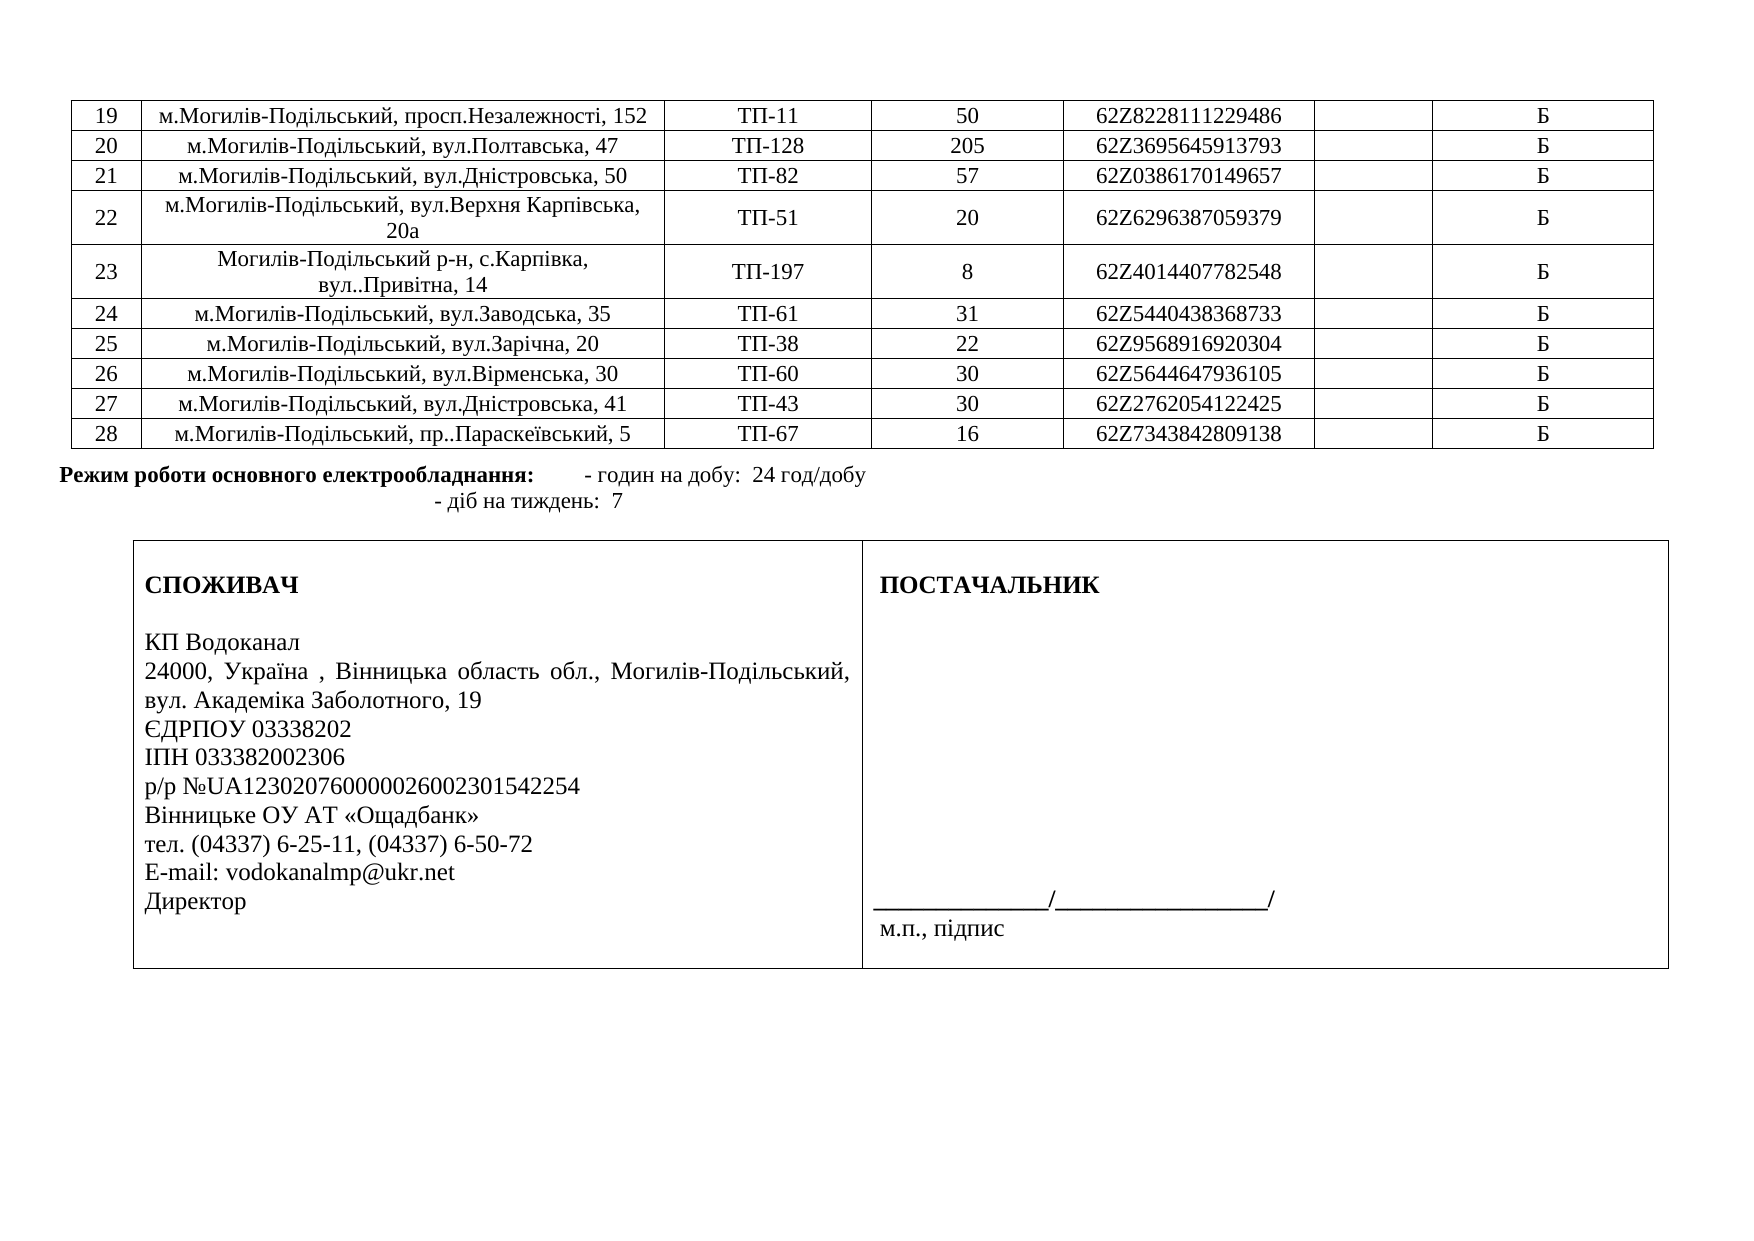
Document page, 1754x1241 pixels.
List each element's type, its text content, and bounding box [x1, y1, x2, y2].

table_cell ТП-51 [665, 191, 871, 244]
text - діб на тиждень: 7 [59, 487, 1653, 514]
table_cell 27 [72, 389, 141, 418]
table_cell 62Z2762054122425 [1064, 389, 1314, 418]
table_cell 62Z5440438368733 [1064, 299, 1314, 328]
table_cell м.Могилів-Подільський, вул.Верхня Карпівська, 20а [142, 191, 664, 244]
table_cell [1315, 419, 1432, 448]
table_cell [1315, 101, 1432, 130]
table_cell 22 [72, 191, 141, 244]
table_cell Могилів-Подільський р-н, с.Карпівка, вул..Привітна, 14 [142, 245, 664, 298]
table_cell м.Могилів-Подільський, пр..Параскеївський, 5 [142, 419, 664, 448]
table_header СПОЖИВАЧ КП Водоканал 24000, Україна , Вінницька область обл., Могилів-Подільський, вул. Академіка Заболотного, 19 ЄДРПОУ 03338202 ІПН 033382002306 р/р №UA123020760000026002301542254 Вінницьке ОУ АТ «Ощадбанк» тел. (04337) 6-25-11, (04337) 6-50-72 Е-mail: vodokanalmp@ukr.net Директор [134, 541, 862, 968]
table_cell 205 [872, 131, 1063, 160]
table_cell 20 [72, 131, 141, 160]
table_cell м.Могилів-Подільський, просп.Незалежності, 152 [142, 101, 664, 130]
table_cell Б [1433, 419, 1653, 448]
table_cell 23 [72, 245, 141, 298]
table_cell 20 [872, 191, 1063, 244]
table_cell Б [1433, 359, 1653, 388]
table_cell ТП-82 [665, 161, 871, 190]
table_cell ТП-197 [665, 245, 871, 298]
table_cell Б [1433, 299, 1653, 328]
table_cell 8 [872, 245, 1063, 298]
table_cell 62Z6296387059379 [1064, 191, 1314, 244]
table_cell 62Z4014407782548 [1064, 245, 1314, 298]
table_cell 21 [72, 161, 141, 190]
table_cell [1315, 245, 1432, 298]
table_cell [1315, 359, 1432, 388]
table_cell м.Могилів-Подільський, вул.Вірменська, 30 [142, 359, 664, 388]
table_cell [1315, 299, 1432, 328]
table_cell ТП-61 [665, 299, 871, 328]
table_cell 28 [72, 419, 141, 448]
table_cell 62Z7343842809138 [1064, 419, 1314, 448]
table_cell 62Z5644647936105 [1064, 359, 1314, 388]
table_cell м.Могилів-Подільський, вул.Дністровська, 50 [142, 161, 664, 190]
table_cell Б [1433, 191, 1653, 244]
table_cell Б [1433, 131, 1653, 160]
table_cell 62Z8228111229486 [1064, 101, 1314, 130]
table_cell 57 [872, 161, 1063, 190]
table_cell Б [1433, 329, 1653, 358]
table_cell 25 [72, 329, 141, 358]
table_cell 16 [872, 419, 1063, 448]
table_cell Б [1433, 101, 1653, 130]
table_cell м.Могилів-Подільський, вул.Полтавська, 47 [142, 131, 664, 160]
table_cell ТП-67 [665, 419, 871, 448]
text Режим роботи основного електрообладнання: - годин на добу: 24 год/добу [59, 461, 1653, 487]
table_cell 50 [872, 101, 1063, 130]
table_cell 24 [72, 299, 141, 328]
table_cell 30 [872, 359, 1063, 388]
table_cell м.Могилів-Подільський, вул.Зарічна, 20 [142, 329, 664, 358]
table_cell м.Могилів-Подільський, вул.Дністровська, 41 [142, 389, 664, 418]
table_cell [1315, 131, 1432, 160]
table_cell 30 [872, 389, 1063, 418]
table_header ПОСТАЧАЛЬНИК ______________/_________________/ м.п., підпис [863, 541, 1668, 968]
table_cell Б [1433, 161, 1653, 190]
table_cell 31 [872, 299, 1063, 328]
table_cell ТП-11 [665, 101, 871, 130]
table_cell 62Z3695645913793 [1064, 131, 1314, 160]
table_cell 62Z0386170149657 [1064, 161, 1314, 190]
table_cell ТП-43 [665, 389, 871, 418]
table_cell 62Z9568916920304 [1064, 329, 1314, 358]
table_cell ТП-38 [665, 329, 871, 358]
table_cell ТП-60 [665, 359, 871, 388]
table_cell Б [1433, 389, 1653, 418]
table_cell [1315, 389, 1432, 418]
table_cell 22 [872, 329, 1063, 358]
table_cell [1315, 191, 1432, 244]
table_cell Б [1433, 245, 1653, 298]
table_cell 19 [72, 101, 141, 130]
table_cell 26 [72, 359, 141, 388]
table_cell [1315, 161, 1432, 190]
table_cell [1315, 329, 1432, 358]
table_cell м.Могилів-Подільський, вул.Заводська, 35 [142, 299, 664, 328]
table_cell ТП-128 [665, 131, 871, 160]
